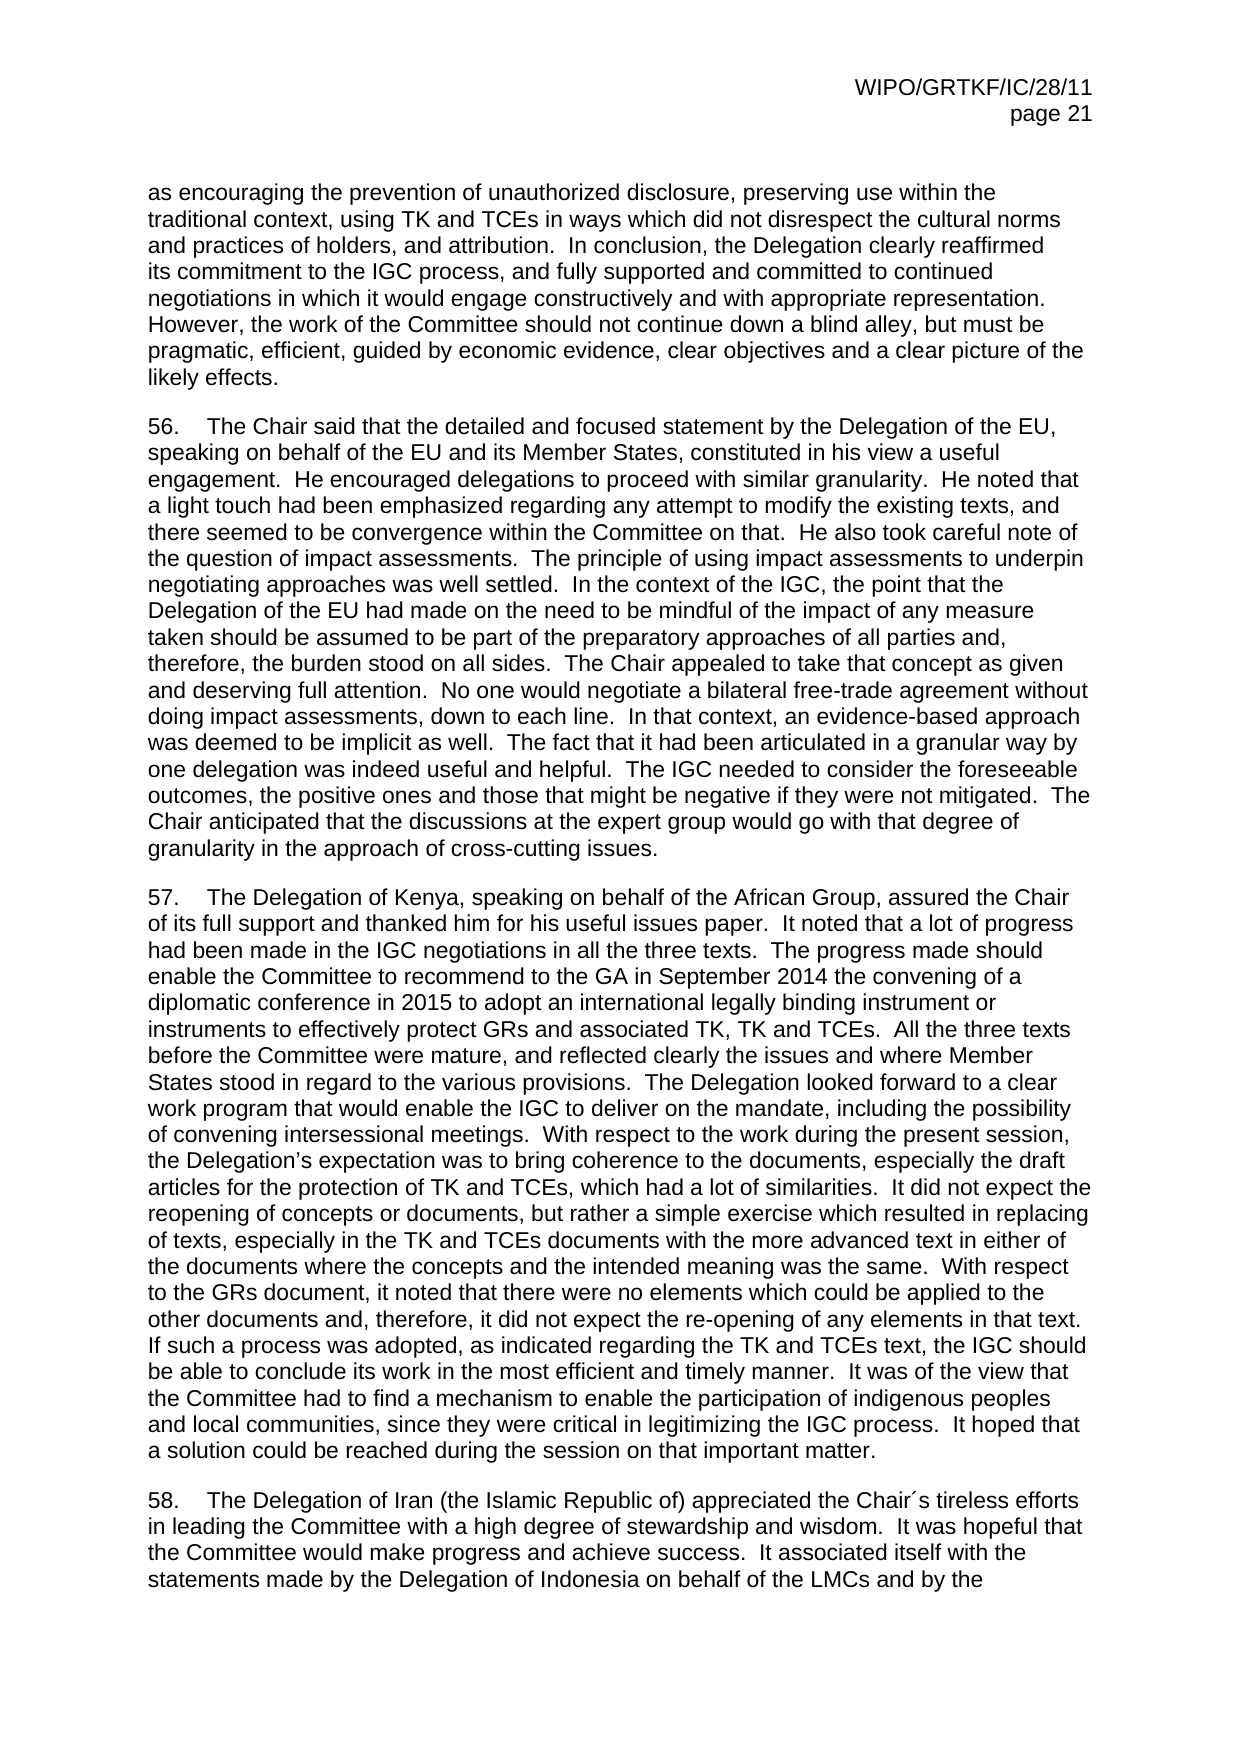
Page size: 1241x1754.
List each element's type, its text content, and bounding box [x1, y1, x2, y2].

text The Chair said that the detailed and focused statement by the Delegation of the EU, speaking on behalf of the EU and its Member States, constituted in his view a useful engagement. He encouraged delegations to proceed with similar granularity. He noted that a light touch had been emphasized regarding any attempt to modify the existing texts, and there seemed to be convergence within the Committee on that. He also took careful note of the question of impact assessments. The principle of using impact assessments to underpin negotiating approaches was well settled. In the context of the IGC, the point that the Delegation of the EU had made on the need to be mindful of the impact of any measure taken should be assumed to be part of the preparatory approaches of all parties and, therefore, the burden stood on all sides. The Chair appealed to take that concept as given and deserving full attention. No one would negotiate a bilateral free-trade agreement without doing impact assessments, down to each line. In that context, an evidence-based approach was deemed to be implicit as well. The fact that it had been articulated in a granular way by one delegation was indeed useful and helpful. The IGC needed to consider the foreseeable outcomes, the positive ones and those that might be negative if they were not mitigated. The Chair anticipated that the discussions at the expert group would go with that degree of granularity in the approach of cross-cutting issues. [148, 413, 1093, 861]
text The Delegation of Kenya, speaking on behalf of the African Group, assured the Chair of its full support and thanked him for his useful issues paper. It noted that a lot of progress had been made in the IGC negotiations in all the three texts. The progress made should enable the Committee to recommend to the GA in September 2014 the convening of a diplomatic conference in 2015 to adopt an international legally binding instrument or instruments to effectively protect GRs and associated TK, TK and TCEs. All the three texts before the Committee were mature, and reflected clearly the issues and where Member States stood in regard to the various provisions. The Delegation looked forward to a clear work program that would enable the IGC to deliver on the mandate, including the possibility of convening intersessional meetings. With respect to the work during the present session, the Delegation’s expectation was to bring coherence to the documents, especially the draft articles for the protection of TK and TCEs, which had a lot of similarities. It did not expect the reopening of concepts or documents, but rather a simple exercise which resulted in replacing of texts, especially in the TK and TCEs documents with the more advanced text in either of the documents where the concepts and the intended meaning was the same. With respect to the GRs document, it noted that there were no elements which could be applied to the other documents and, therefore, it did not expect the re-opening of any elements in that text. If such a process was adopted, as indicated regarding the TK and TCEs text, the IGC should be able to conclude its work in the most efficient and timely manner. It was of the view that the Committee had to find a mechanism to enable the participation of indigenous peoples and local communities, since they were critical in legitimizing the IGC process. It hoped that a solution could be reached during the session on that important matter. [148, 884, 1093, 1464]
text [148, 179, 1093, 390]
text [148, 1487, 1093, 1592]
